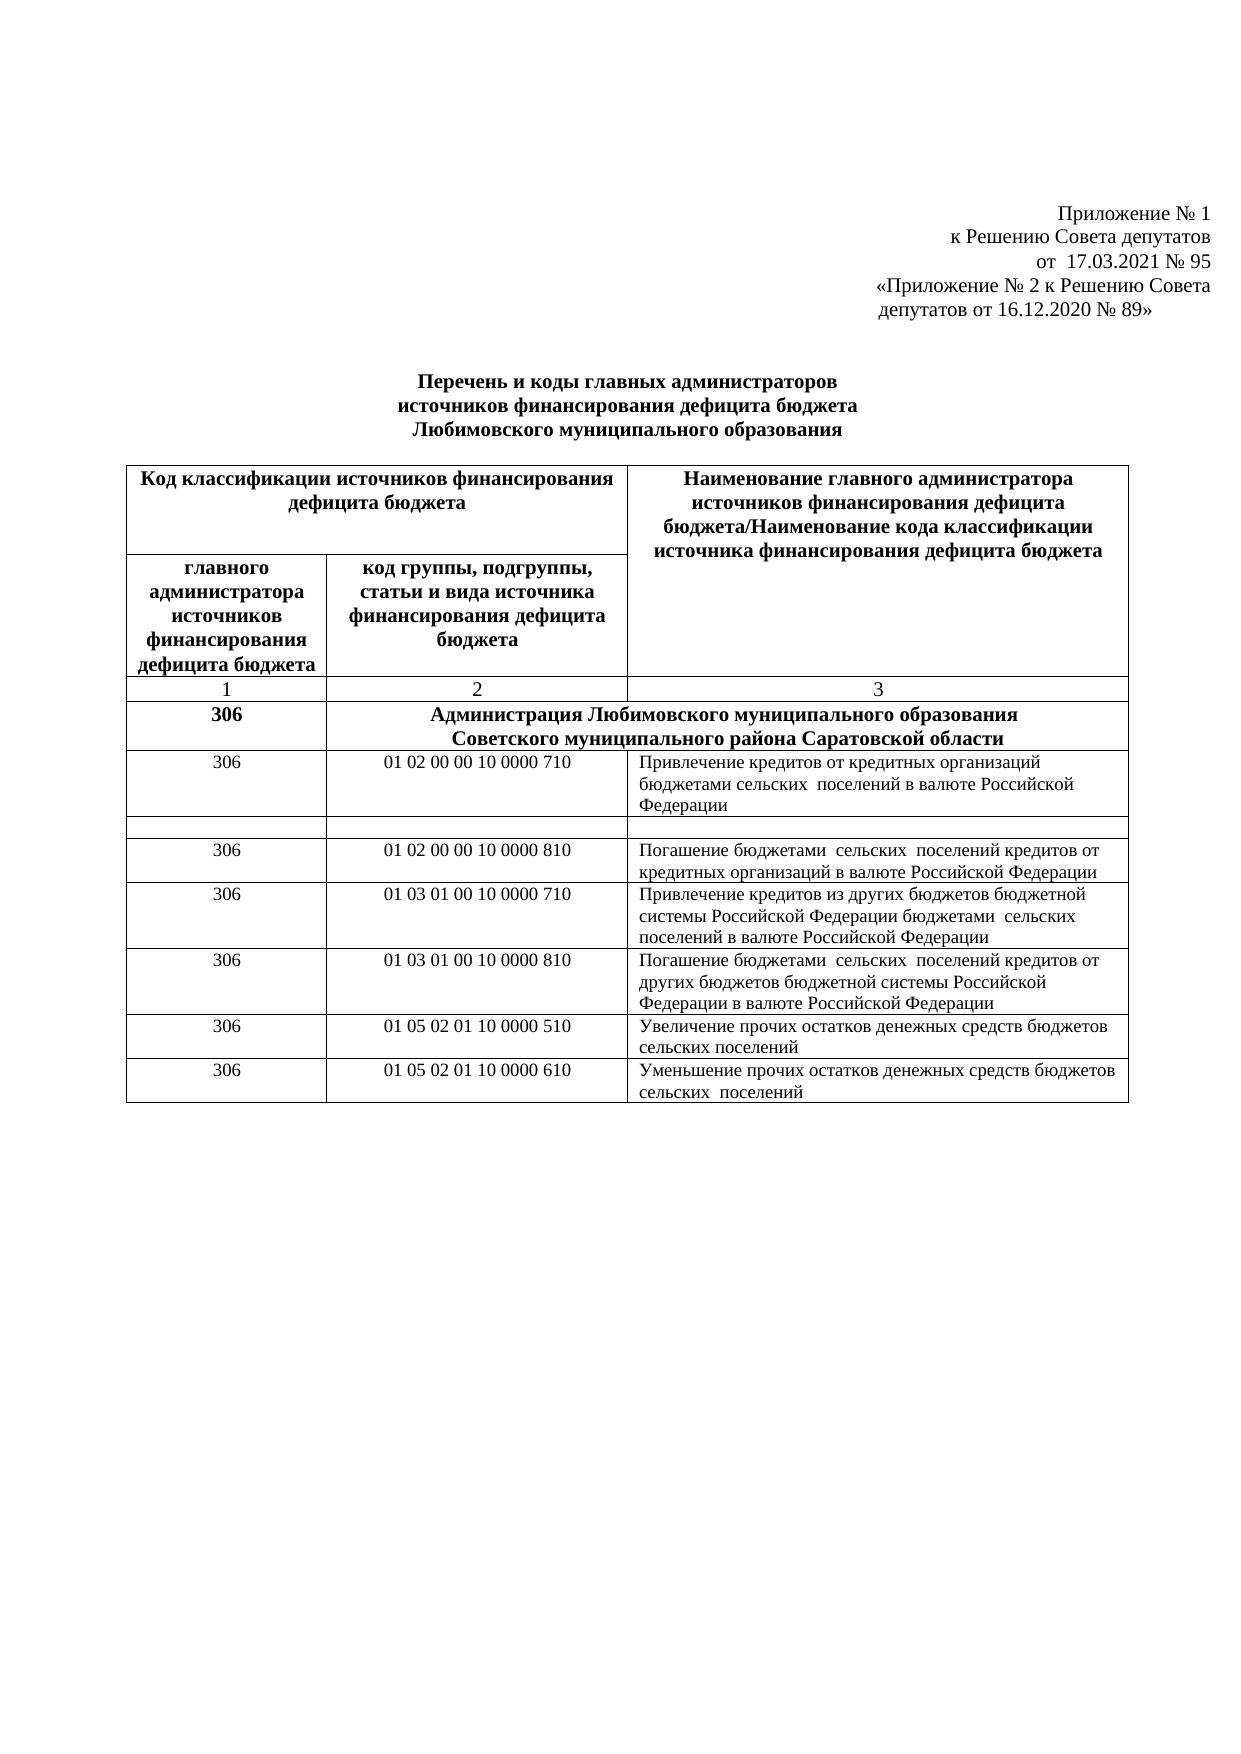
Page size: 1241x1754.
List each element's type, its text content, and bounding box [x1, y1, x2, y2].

table_cell Привлечение кредитов от кредитных организаций бюджетами сельских поселений в валюте Российской Федерации [628, 751, 1128, 816]
table_cell 01 03 01 00 10 0000 710 [327, 883, 627, 948]
table_cell 306 [127, 949, 326, 1014]
table_cell 01 03 01 00 10 0000 810 [327, 949, 627, 1014]
text Перечень и коды главных администраторов [44, 369, 1211, 393]
text Любимовского муниципального образования [44, 417, 1211, 441]
table_cell Увеличение прочих остатков денежных средств бюджетов сельских поселений [628, 1015, 1128, 1058]
table_cell Привлечение кредитов из других бюджетов бюджетной системы Российской Федерации бюджетами сельских поселений в валюте Российской Федерации [628, 883, 1128, 948]
table_cell 3 [628, 677, 1128, 701]
table_cell 01 02 00 00 10 0000 710 [327, 751, 627, 816]
table_cell 2 [327, 677, 627, 701]
text «Приложение № 2 к Решению Совета [561, 273, 1211, 297]
table_cell 01 05 02 01 10 0000 610 [327, 1059, 627, 1102]
table_header Наименование главного администратора источников финансирования дефицита бюджета/Наименование кода классификации источника финансирования дефицита бюджета [628, 466, 1128, 676]
table_cell 01 02 00 00 10 0000 810 [327, 839, 627, 882]
text источников финансирования дефицита бюджета [44, 393, 1211, 417]
table_cell 1 [127, 677, 326, 701]
table_cell 306 [127, 839, 326, 882]
table_cell Администрация Любимовского муниципального образования Советского муниципального района Саратовской области [327, 702, 1128, 750]
text депутатов от 16.12.2020 № 89» [561, 297, 1211, 321]
text к Решению Совета депутатов [561, 224, 1211, 248]
table_cell 306 [127, 1059, 326, 1102]
table_cell 306 [127, 751, 326, 816]
table_cell [127, 817, 326, 838]
table_cell Уменьшение прочих остатков денежных средств бюджетов сельских поселений [628, 1059, 1128, 1102]
table_cell Погашение бюджетами сельских поселений кредитов от других бюджетов бюджетной системы Российской Федерации в валюте Российской Федерации [628, 949, 1128, 1014]
table_header Код классификации источников финансирования дефицита бюджета [127, 466, 627, 554]
table_cell 306 [127, 1015, 326, 1058]
table_cell код группы, подгруппы, статьи и вида источника финансирования дефицита бюджета [327, 555, 627, 676]
table_cell [327, 817, 627, 838]
text от 17.03.2021 № 95 [561, 248, 1211, 273]
text Приложение № 1 [561, 200, 1211, 224]
table_cell 01 05 02 01 10 0000 510 [327, 1015, 627, 1058]
table_cell [628, 817, 1128, 838]
table_cell 306 [127, 702, 326, 750]
table_cell 306 [127, 883, 326, 948]
table_cell главного администратора источников финансирования дефицита бюджета [127, 555, 326, 676]
table_cell Погашение бюджетами сельских поселений кредитов от кредитных организаций в валюте Российской Федерации [628, 839, 1128, 882]
